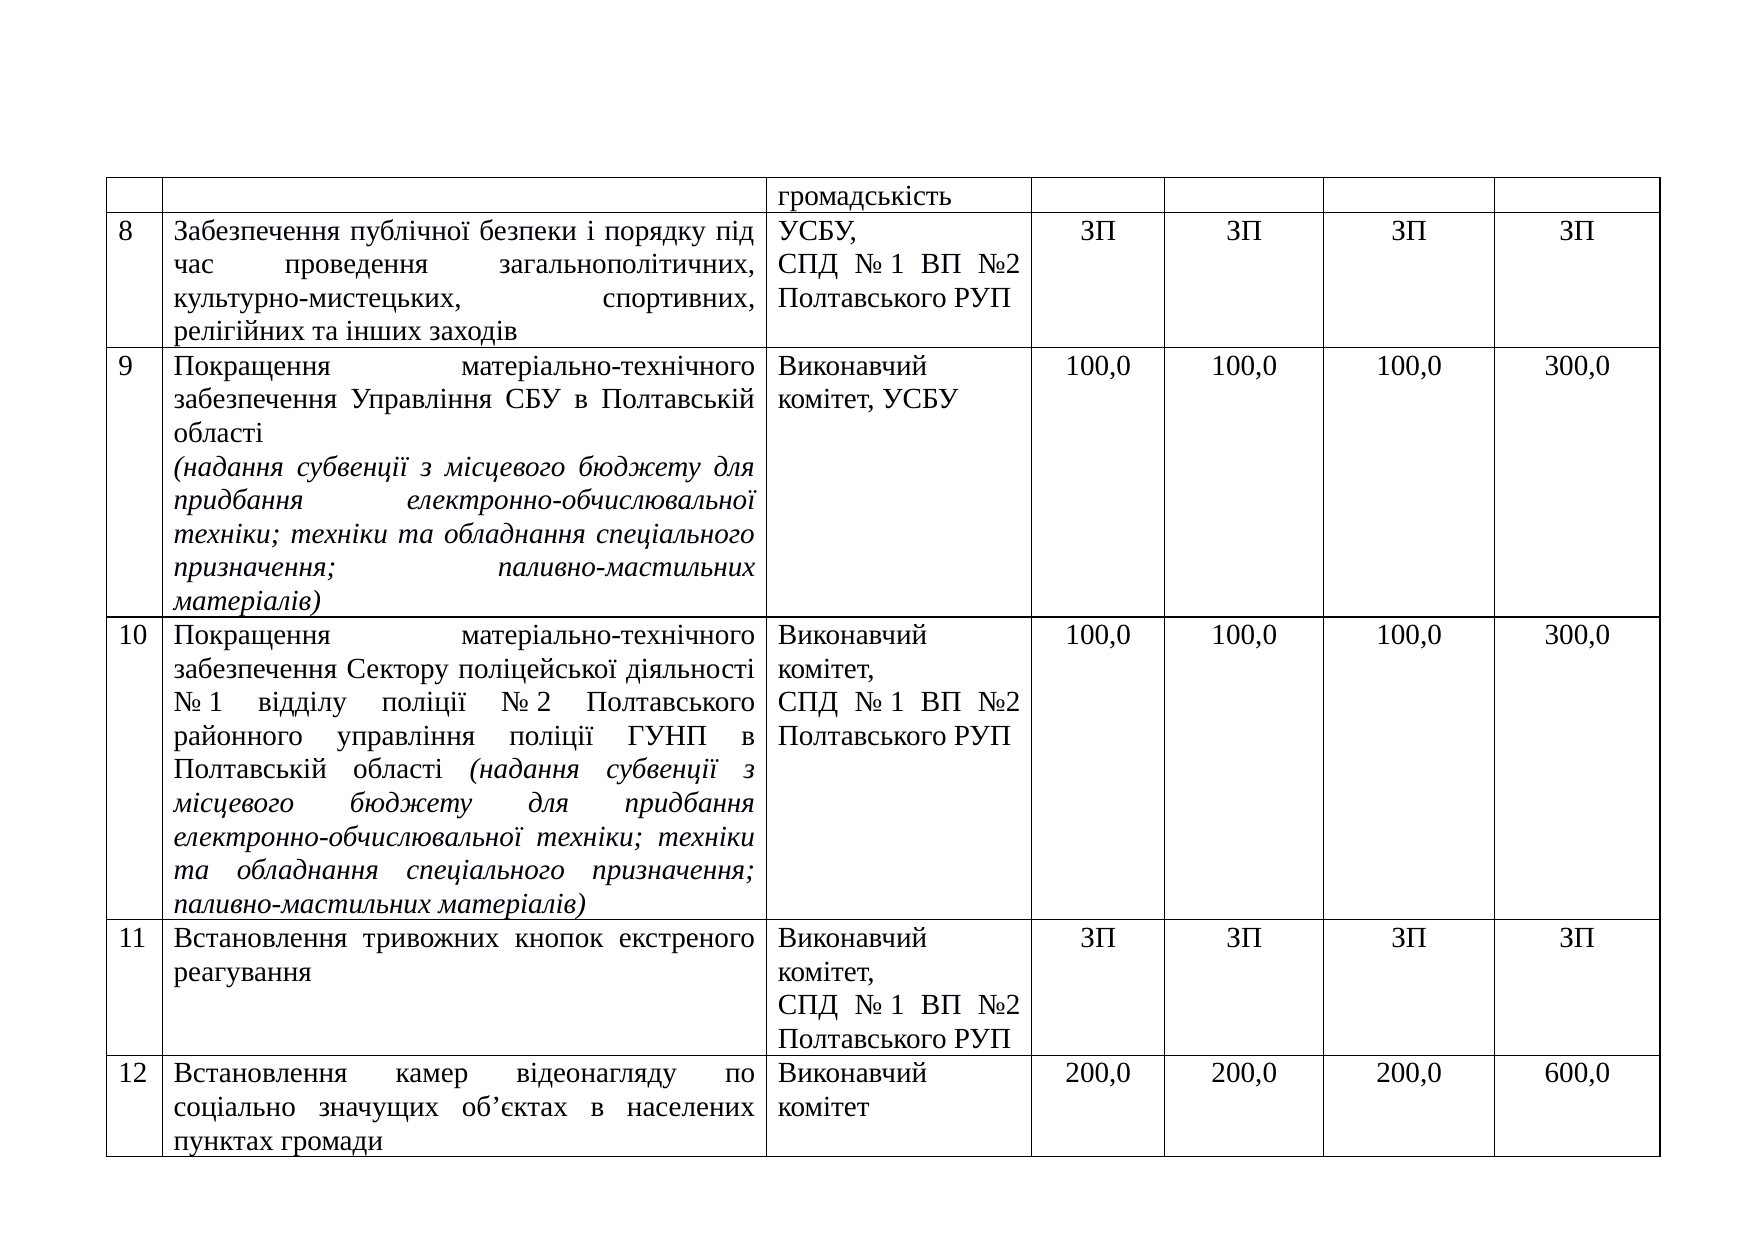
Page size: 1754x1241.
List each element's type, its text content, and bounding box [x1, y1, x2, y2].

table_cell 200,0 [1324, 1056, 1494, 1156]
table_cell 200,0 [1165, 1056, 1323, 1156]
table_cell ЗП [1165, 213, 1323, 347]
table_cell ЗП [1165, 178, 1323, 212]
table_cell Встановлення тривожних кнопок екстреного реагування [163, 920, 766, 1054]
table_cell ЗП [1324, 178, 1494, 212]
table_cell 600,0 [1495, 1056, 1659, 1156]
table_cell Забезпечення публічної безпеки і порядку під час проведення загальнополітичних, культурно-мистецьких, спортивних, релігійних та інших заходів [163, 213, 766, 347]
table_cell ЗП [1165, 920, 1323, 1054]
table_cell 7 [107, 178, 162, 212]
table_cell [767, 178, 1031, 212]
table_cell Виконавчий комітет, СПД № 1 ВП №2 Полтавського РУП [767, 618, 1031, 919]
table_cell 100,0 [1324, 348, 1494, 616]
table_cell Покращення матеріально-технічного забезпечення Сектору поліцейської діяльності № 1 відділу поліції № 2 Полтавського районного управління поліції ГУНП в Полтавській області (надання субвенції з місцевого бюджету для придбання електронно-обчислювальної техніки; техніки та обладнання спеціального призначення; паливно-мастильних матеріалів) [163, 618, 766, 919]
table_cell Виконавчий комітет, СПД № 1 ВП №2 Полтавського РУП [767, 920, 1031, 1054]
table_cell 100,0 [1165, 348, 1323, 616]
table_cell 200,0 [1032, 1056, 1164, 1156]
table_cell ЗП [1495, 920, 1659, 1054]
table_cell 10 [107, 618, 162, 919]
table_cell Виконавчий комітет, УСБУ [767, 348, 1031, 616]
table_cell ЗП [1032, 920, 1164, 1054]
table_cell Покращення матеріально-технічного забезпечення Управління СБУ в Полтавській області (надання субвенції з місцевого бюджету для придбання електронно-обчислювальної техніки; техніки та обладнання спеціального призначення; паливно-мастильних матеріалів) [163, 348, 766, 616]
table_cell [163, 178, 766, 212]
table_cell ЗП [1032, 213, 1164, 347]
table_cell 300,0 [1495, 618, 1659, 919]
table_cell 12 [107, 1056, 162, 1156]
table_cell ЗП [1324, 213, 1494, 347]
table_cell Виконавчий комітет [767, 1056, 1031, 1156]
table_cell УСБУ, СПД № 1 ВП №2 Полтавського РУП [767, 213, 1031, 347]
table_cell 100,0 [1032, 348, 1164, 616]
table_cell ЗП [1032, 178, 1164, 212]
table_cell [163, 1056, 766, 1156]
table_cell 100,0 [1032, 618, 1164, 919]
table_cell 300,0 [1495, 348, 1659, 616]
table_cell 100,0 [1324, 618, 1494, 919]
table_cell 9 [107, 348, 162, 616]
table_cell 8 [107, 213, 162, 347]
table_cell ЗП [1495, 213, 1659, 347]
table_cell 11 [107, 920, 162, 1054]
table_cell ЗП [1495, 178, 1659, 212]
table_cell ЗП [1324, 920, 1494, 1054]
table_cell 100,0 [1165, 618, 1323, 919]
